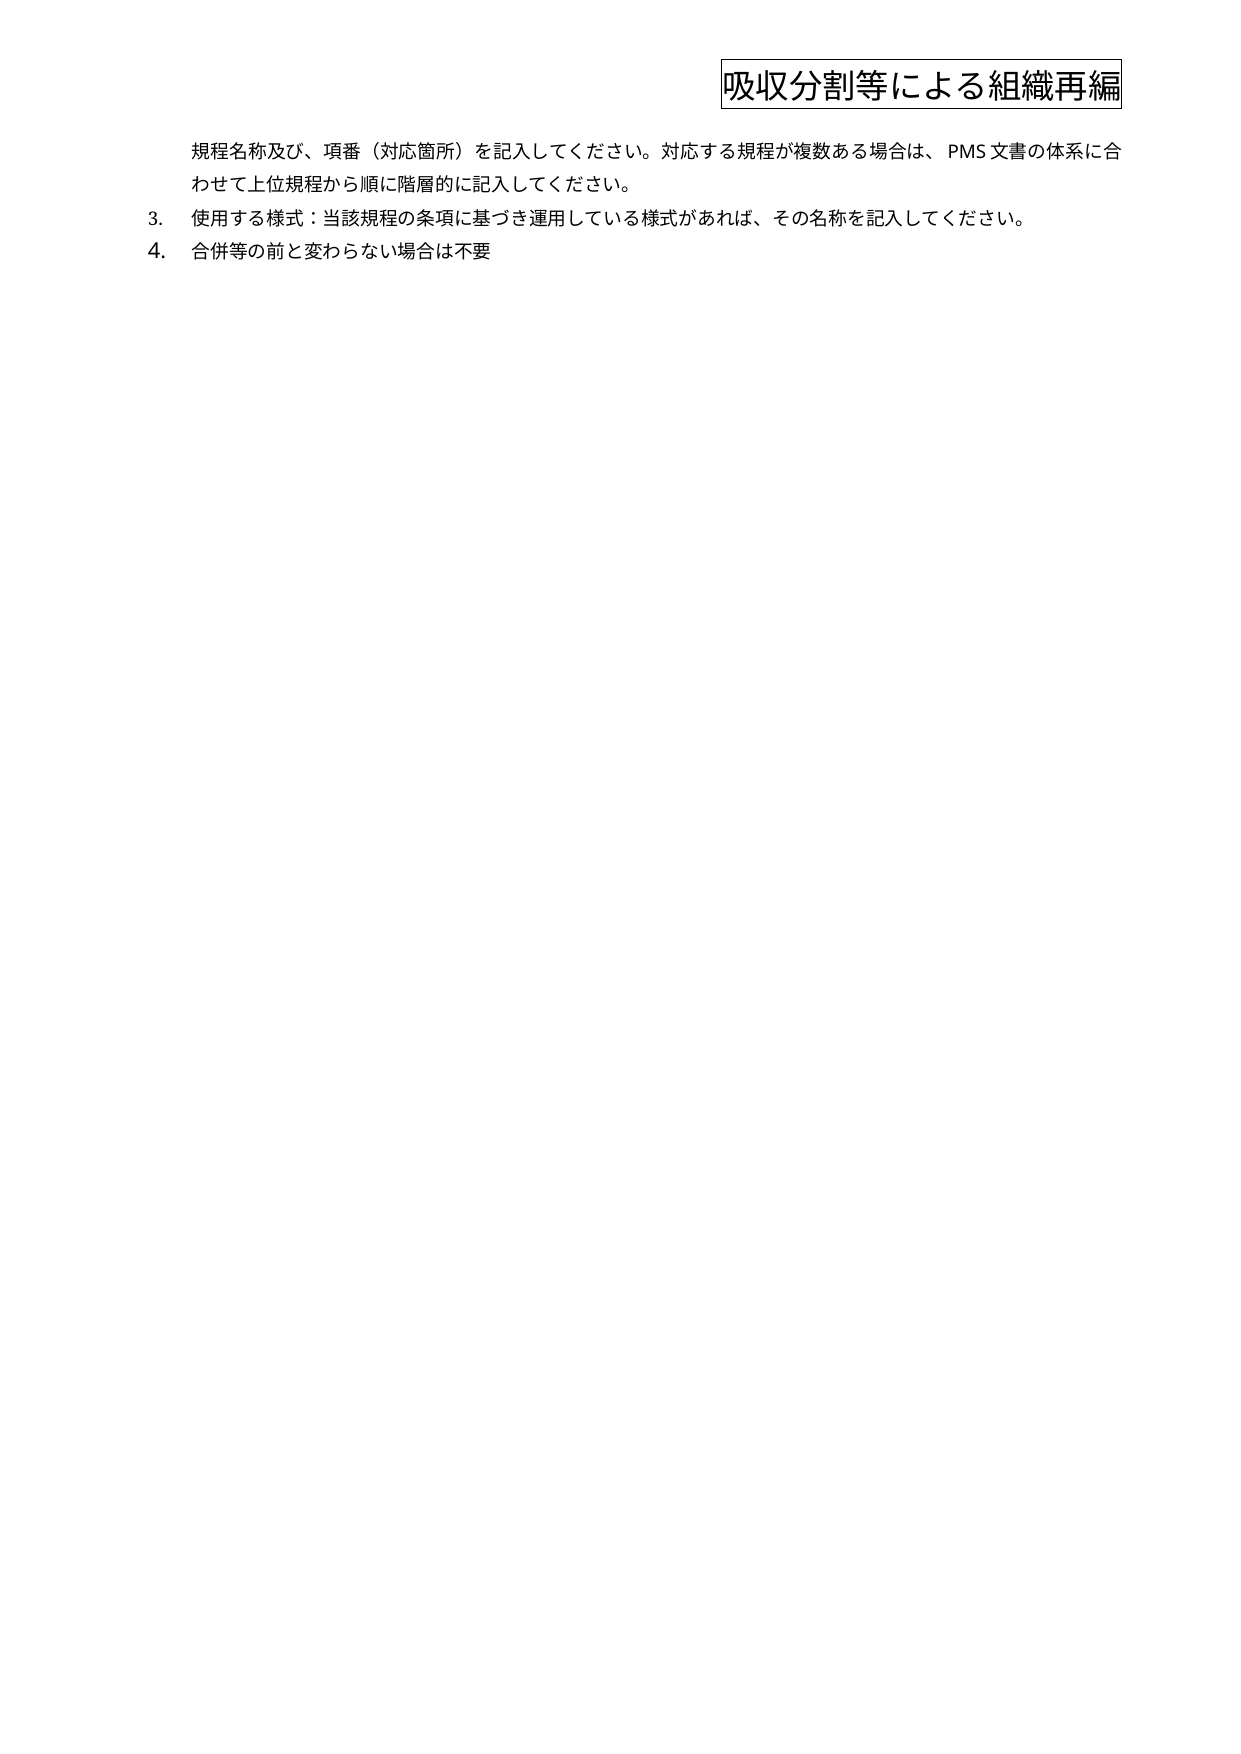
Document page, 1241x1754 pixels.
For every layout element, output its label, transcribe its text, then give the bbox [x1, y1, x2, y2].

list 合併等の前と変わらない場合は不要 [148, 233, 1122, 266]
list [148, 134, 1122, 200]
list 使用する様式：当該規程の条項に基づき運用している様式があれば、その名称を記入してください。 [148, 200, 1122, 233]
